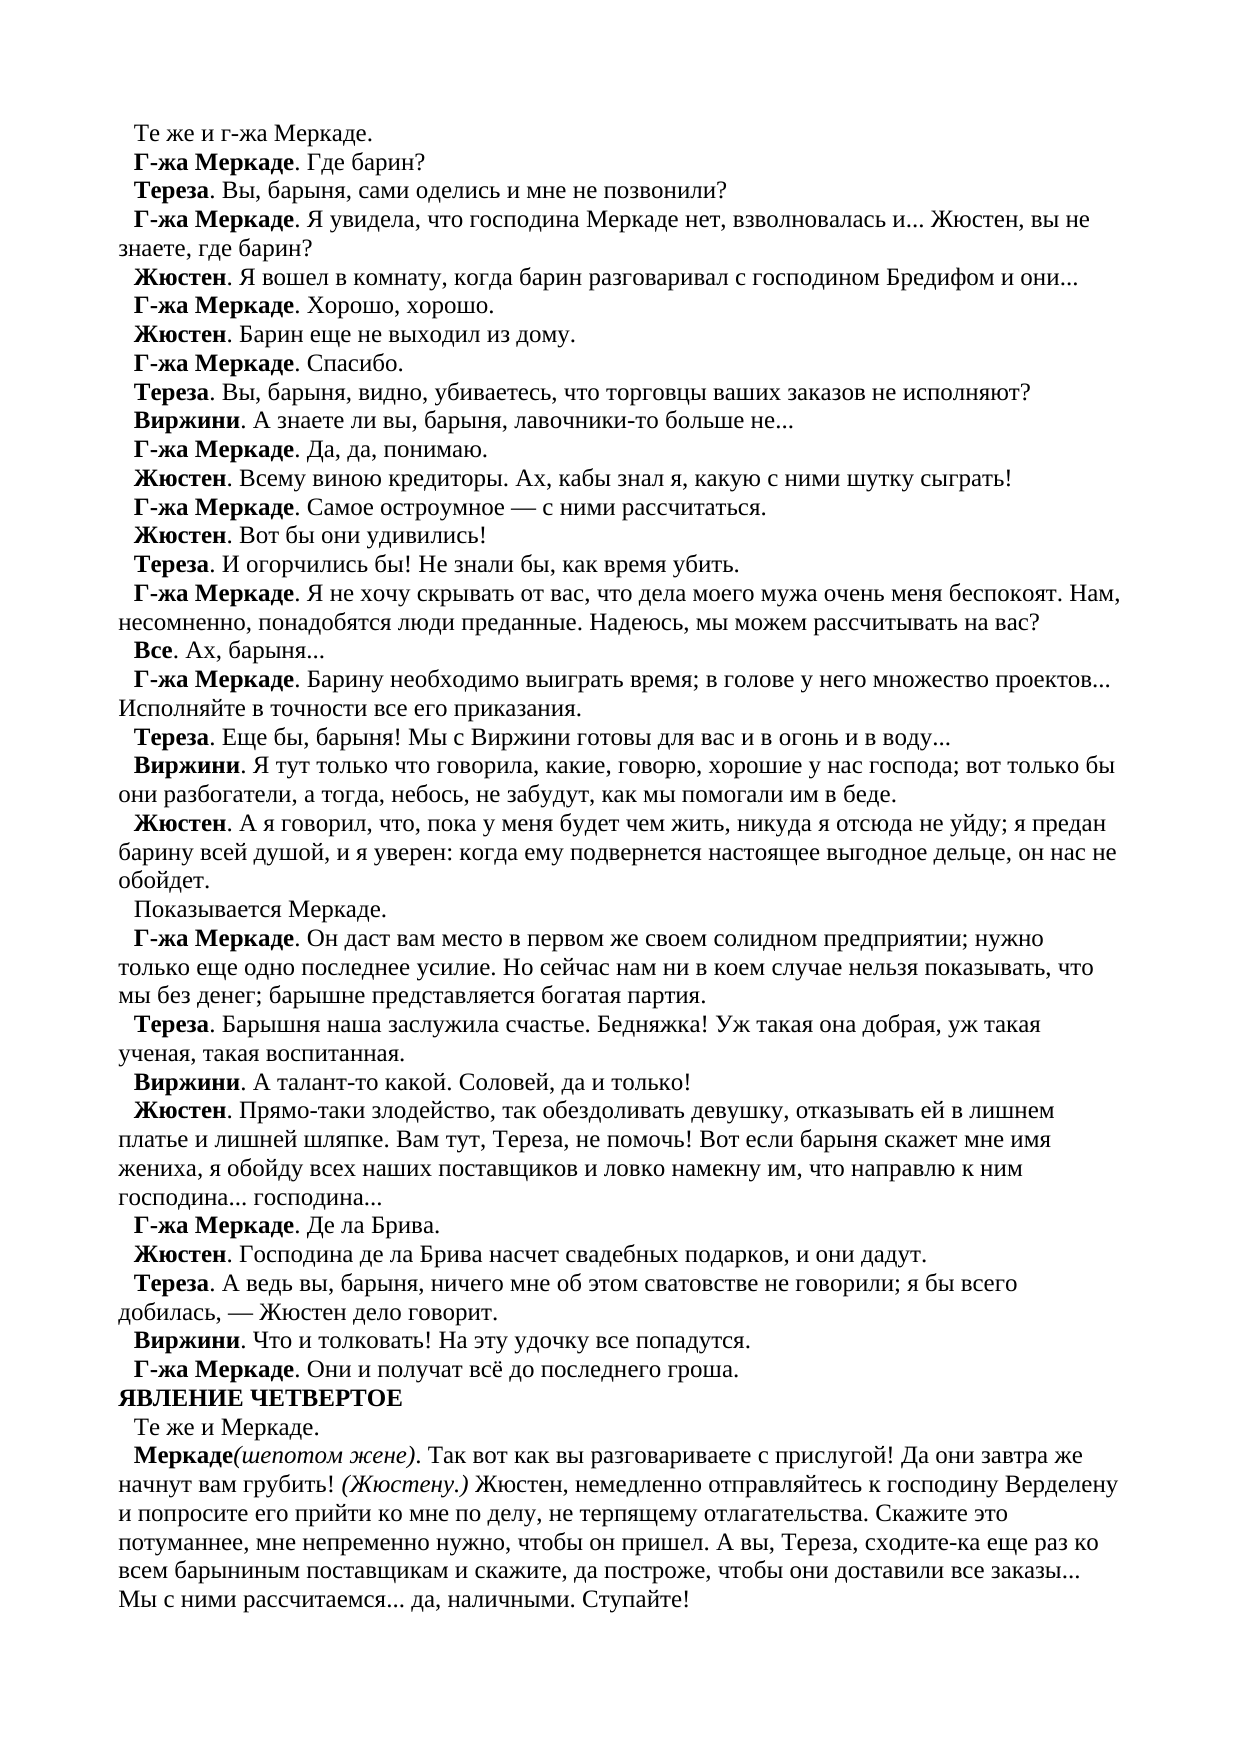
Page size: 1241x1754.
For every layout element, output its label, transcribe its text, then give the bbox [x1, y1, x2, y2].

text Г-жа Меркаде. Хорошо, хорошо. [118, 291, 1122, 319]
text Г-жа Меркаде. Да, да, понимаю. [118, 434, 1122, 463]
text Жюстен. Вот бы они удивились! [118, 521, 1122, 549]
text Жюстен. Всему виною кредиторы. Ах, кабы знал я, какую с ними шутку сыграть! [118, 463, 1122, 492]
text Меркаде(шепотом жене). Так вот как вы разговариваете с прислугой! Да они завтра же начнут вам грубить! (Жюстену.) Жюстен, немедленно отправляйтесь к господину Верделену и попросите его прийти ко мне по делу, не терпящему отлагательства. Скажите это потуманнее, мне непременно нужно, чтобы он пришел. А вы, Тереза, сходите-ка еще раз ко всем барыниным поставщикам и скажите, да построже, чтобы они доставили все заказы... Мы с ними рассчитаемся... да, наличными. Ступайте! [118, 1441, 1122, 1613]
text Все. Ах, барыня... [118, 636, 1122, 664]
text Виржини. Что и толковать! На эту удочку все попадутся. [118, 1326, 1122, 1354]
text Тереза. Еще бы, барыня! Мы с Виржини готовы для вас и в огонь и в воду... [118, 722, 1122, 751]
text Г-жа Меркаде. Спасибо. [118, 348, 1122, 377]
text Жюстен. А я говорил, что, пока у меня будет чем жить, никуда я отсюда не уйду; я предан барину всей душой, и я уверен: когда ему подвернется настоящее выгодное дельце, он нас не обойдет. [118, 808, 1122, 894]
text Те же и г-жа Меркаде. [118, 118, 1122, 147]
text Виржини. А талант-то какой. Соловей, да и только! [118, 1067, 1122, 1096]
text Жюстен. Барин еще не выходил из дому. [118, 319, 1122, 348]
text Тереза. Вы, барыня, сами оделись и мне не позвонили? [118, 176, 1122, 204]
text Те же и Меркаде. [118, 1412, 1122, 1441]
text Жюстен. Я вошел в комнату, когда барин разговаривал с господином Бредифом и они... [118, 262, 1122, 291]
text Г-жа Меркаде. Де ла Брива. [118, 1211, 1122, 1239]
text Г-жа Меркаде. Где барин? [118, 147, 1122, 176]
text Жюстен. Прямо-таки злодейство, так обездоливать девушку, отказывать ей в лишнем платье и лишней шляпке. Вам тут, Тереза, не помочь! Вот если барыня скажет мне имя жениха, я обойду всех наших поставщиков и ловко намекну им, что направлю к ним господина... господина... [118, 1096, 1122, 1211]
text Г-жа Меркаде. Они и получат всё до последнего гроша. [118, 1354, 1122, 1383]
text Тереза. А ведь вы, барыня, ничего мне об этом сватовстве не говорили; я бы всего добилась, — Жюстен дело говорит. [118, 1268, 1122, 1326]
text Показывается Меркаде. [118, 894, 1122, 923]
text ЯВЛЕНИЕ ЧЕТВЕРТОЕ [118, 1383, 1122, 1412]
text Г-жа Меркаде. Он даст вам место в первом же своем солидном предприятии; нужно только еще одно последнее усилие. Но сейчас нам ни в коем случае нельзя показывать, что мы без денег; барышне представляется богатая партия. [118, 923, 1122, 1009]
text Г-жа Меркаде. Я не хочу скрывать от вас, что дела моего мужа очень меня беспокоят. Нам, несомненно, понадобятся люди преданные. Надеюсь, мы можем рассчитывать на вас? [118, 578, 1122, 636]
text Тереза. И огорчились бы! Не знали бы, как время убить. [118, 549, 1122, 578]
text Тереза. Барышня наша заслужила счастье. Бедняжка! Уж такая она добрая, уж такая ученая, такая воспитанная. [118, 1009, 1122, 1067]
text Г-жа Меркаде. Самое остроумное — с ними рассчитаться. [118, 492, 1122, 521]
text Г-жа Меркаде. Барину необходимо выиграть время; в голове у него множество проектов... Исполняйте в точности все его приказания. [118, 664, 1122, 722]
text Тереза. Вы, барыня, видно, убиваетесь, что торговцы ваших заказов не исполняют? [118, 377, 1122, 406]
text Г-жа Меркаде. Я увидела, что господина Меркаде нет, взволновалась и... Жюстен, вы не знаете, где барин? [118, 204, 1122, 262]
text Виржини. Я тут только что говорила, какие, говорю, хорошие у нас господа; вот только бы они разбогатели, а тогда, небось, не забудут, как мы помогали им в беде. [118, 751, 1122, 808]
text Виржини. А знаете ли вы, барыня, лавочники-то больше не... [118, 406, 1122, 434]
text Жюстен. Господина де ла Брива насчет свадебных подарков, и они дадут. [118, 1239, 1122, 1268]
